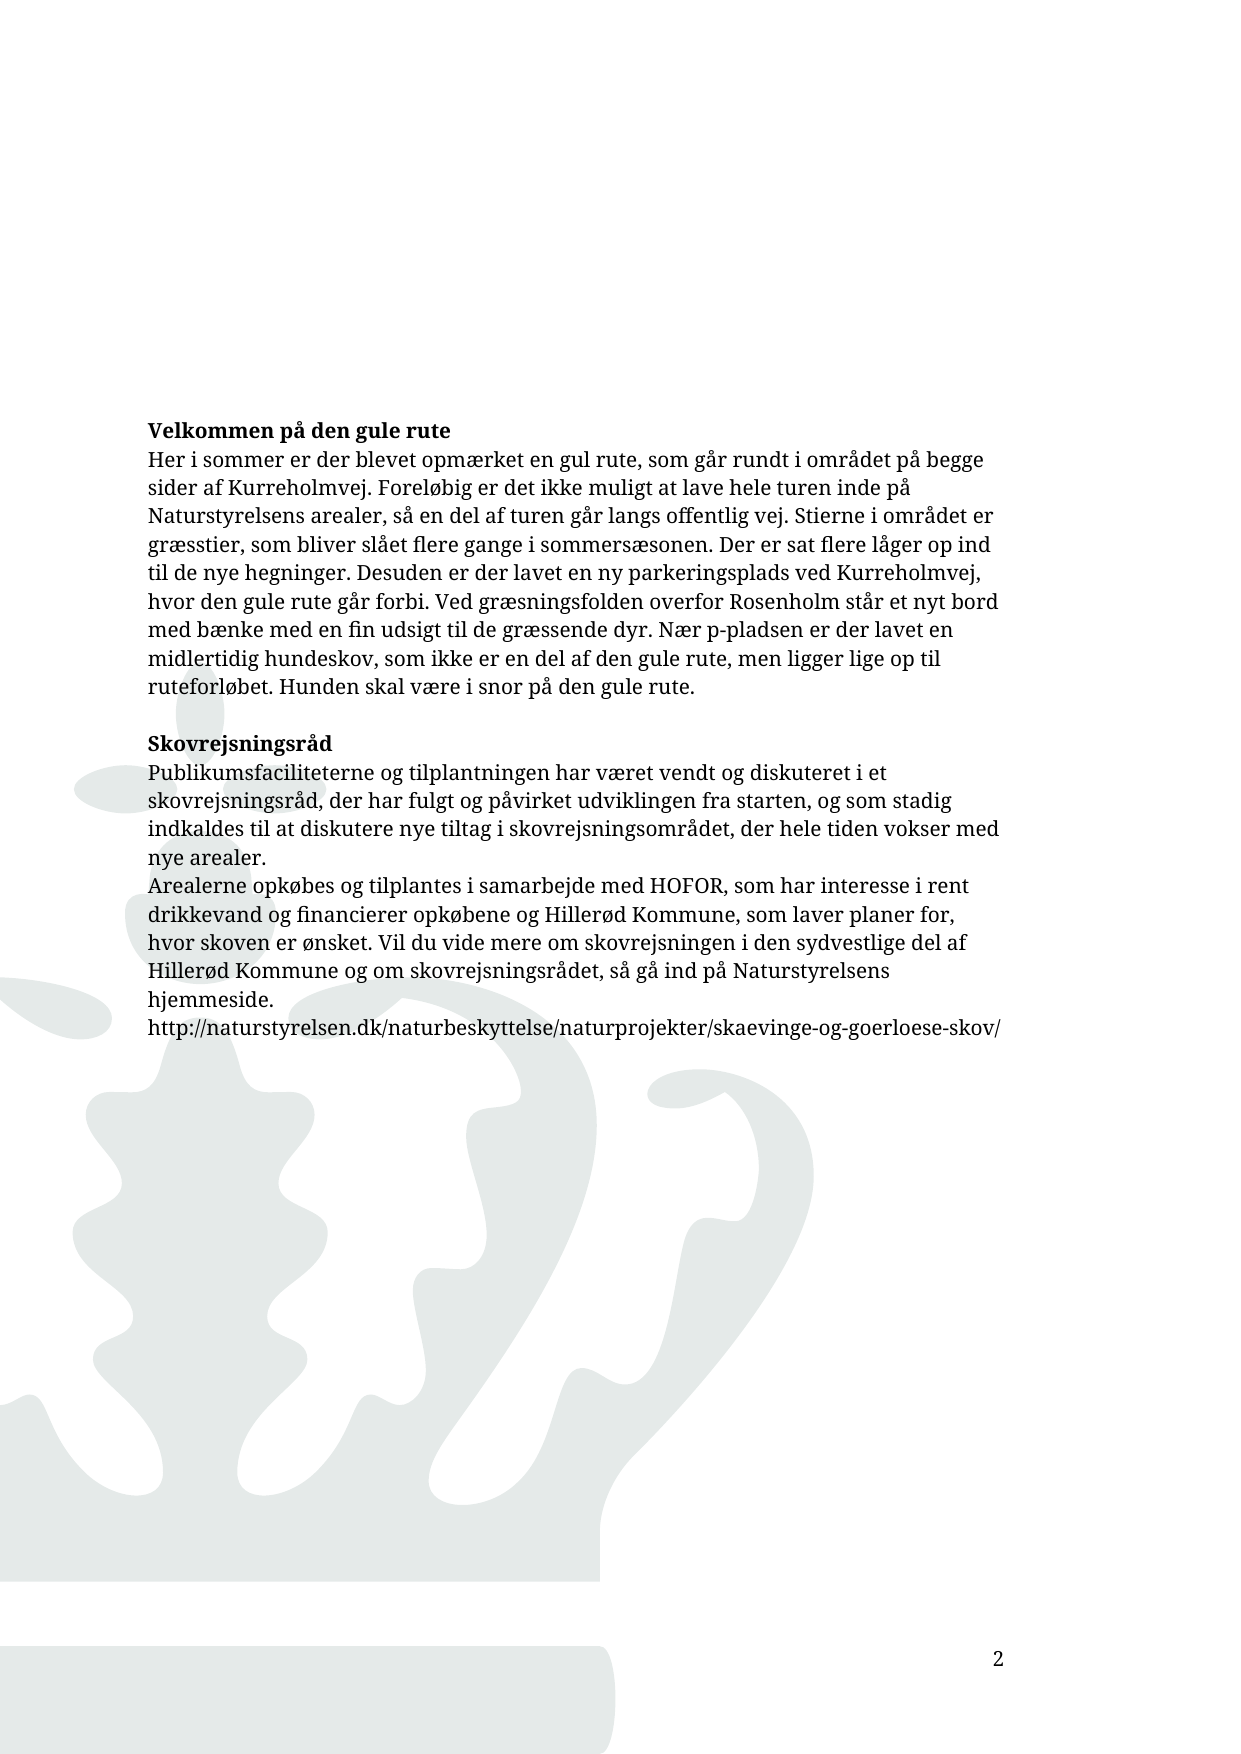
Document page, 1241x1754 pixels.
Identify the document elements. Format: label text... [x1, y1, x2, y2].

text Arealerne opkøbes og tilplantes i samarbejde med HOFOR, som har interesse i rent drikkevand og financierer opkøbene og Hillerød Kommune, som laver planer for, hvor skoven er ønsket. Vil du vide mere om skovrejsningen i den sydvestlige del af Hillerød Kommune og om skovrejsningsrådet, så gå ind på Naturstyrelsens hjemmeside. [148, 871, 1004, 1013]
text Velkommen på den gule rute Her i sommer er der blevet opmærket en gul rute, som går rundt i området på begge sider af Kurreholmvej. Foreløbig er det ikke muligt at lave hele turen inde på Naturstyrelsens arealer, så en del af turen går langs offentlig vej. Stierne i området er græsstier, som bliver slået flere gange i sommersæsonen. Der er sat flere låger op ind til de nye hegninger. Desuden er der lavet en ny parkeringsplads ved Kurreholmvej, hvor den gule rute går forbi. Ved græsningsfolden overfor Rosenholm står et nyt bord med bænke med en fin udsigt til de græssende dyr. Nær p-pladsen er der lavet en midlertidig hundeskov, som ikke er en del af den gule rute, men ligger lige op til ruteforløbet. Hunden skal være i snor på den gule rute. [148, 416, 1004, 701]
text http://naturstyrelsen.dk/naturbeskyttelse/naturprojekter/skaevinge-og-goerloese-skov/ [148, 1013, 1004, 1042]
text Skovrejsningsråd Publikumsfaciliteterne og tilplantningen har været vendt og diskuteret i et skovrejsningsråd, der har fulgt og påvirket udviklingen fra starten, og som stadig indkaldes til at diskutere nye tiltag i skovrejsningsområdet, der hele tiden vokser med nye arealer. [148, 729, 1004, 871]
